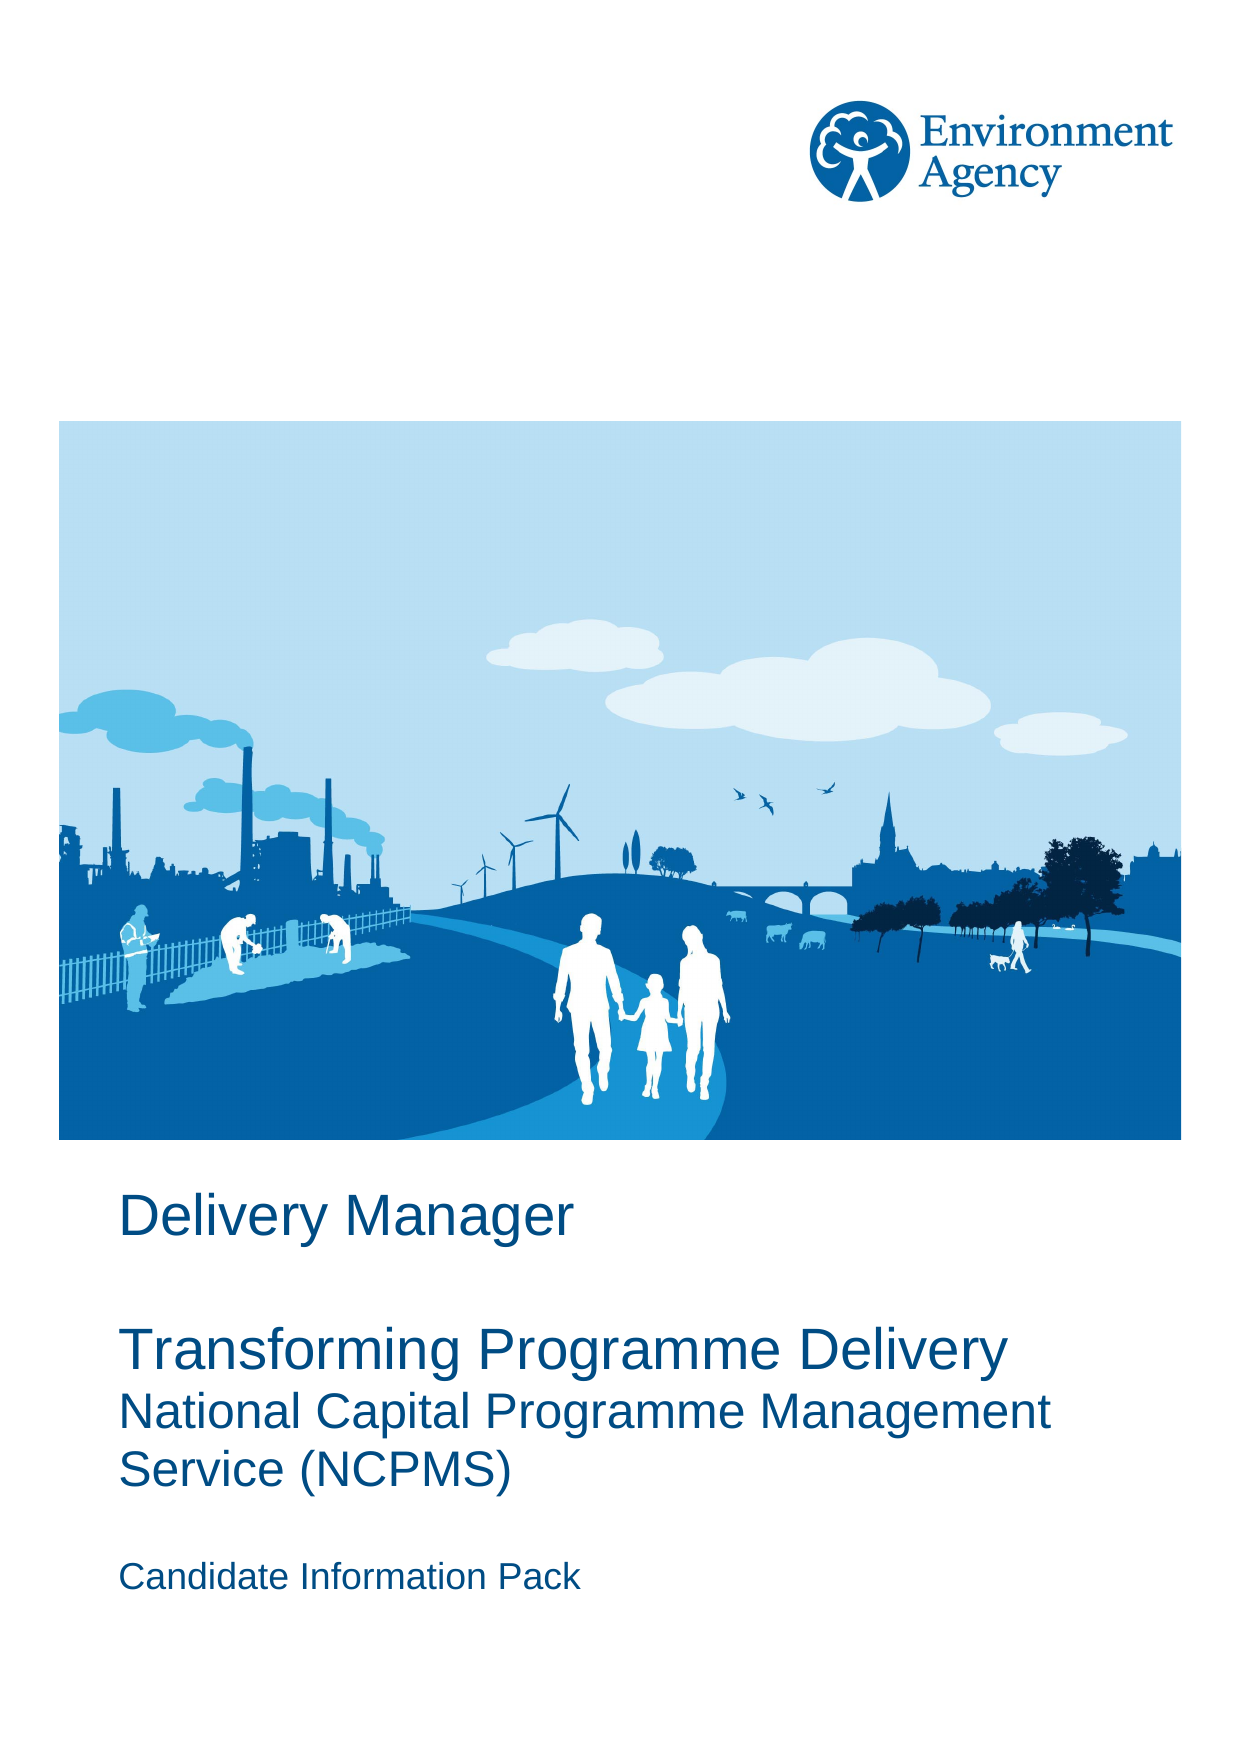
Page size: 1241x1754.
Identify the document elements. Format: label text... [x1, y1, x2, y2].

text Delivery Manager [118, 1181, 1122, 1248]
text National Capital Programme Management Service (NCPMS) [118, 1382, 1122, 1497]
text Candidate Information Pack [118, 1554, 1122, 1597]
picture [59, 421, 1182, 1140]
picture [769, 60, 1213, 242]
text Transforming Programme Delivery [118, 1315, 1122, 1382]
